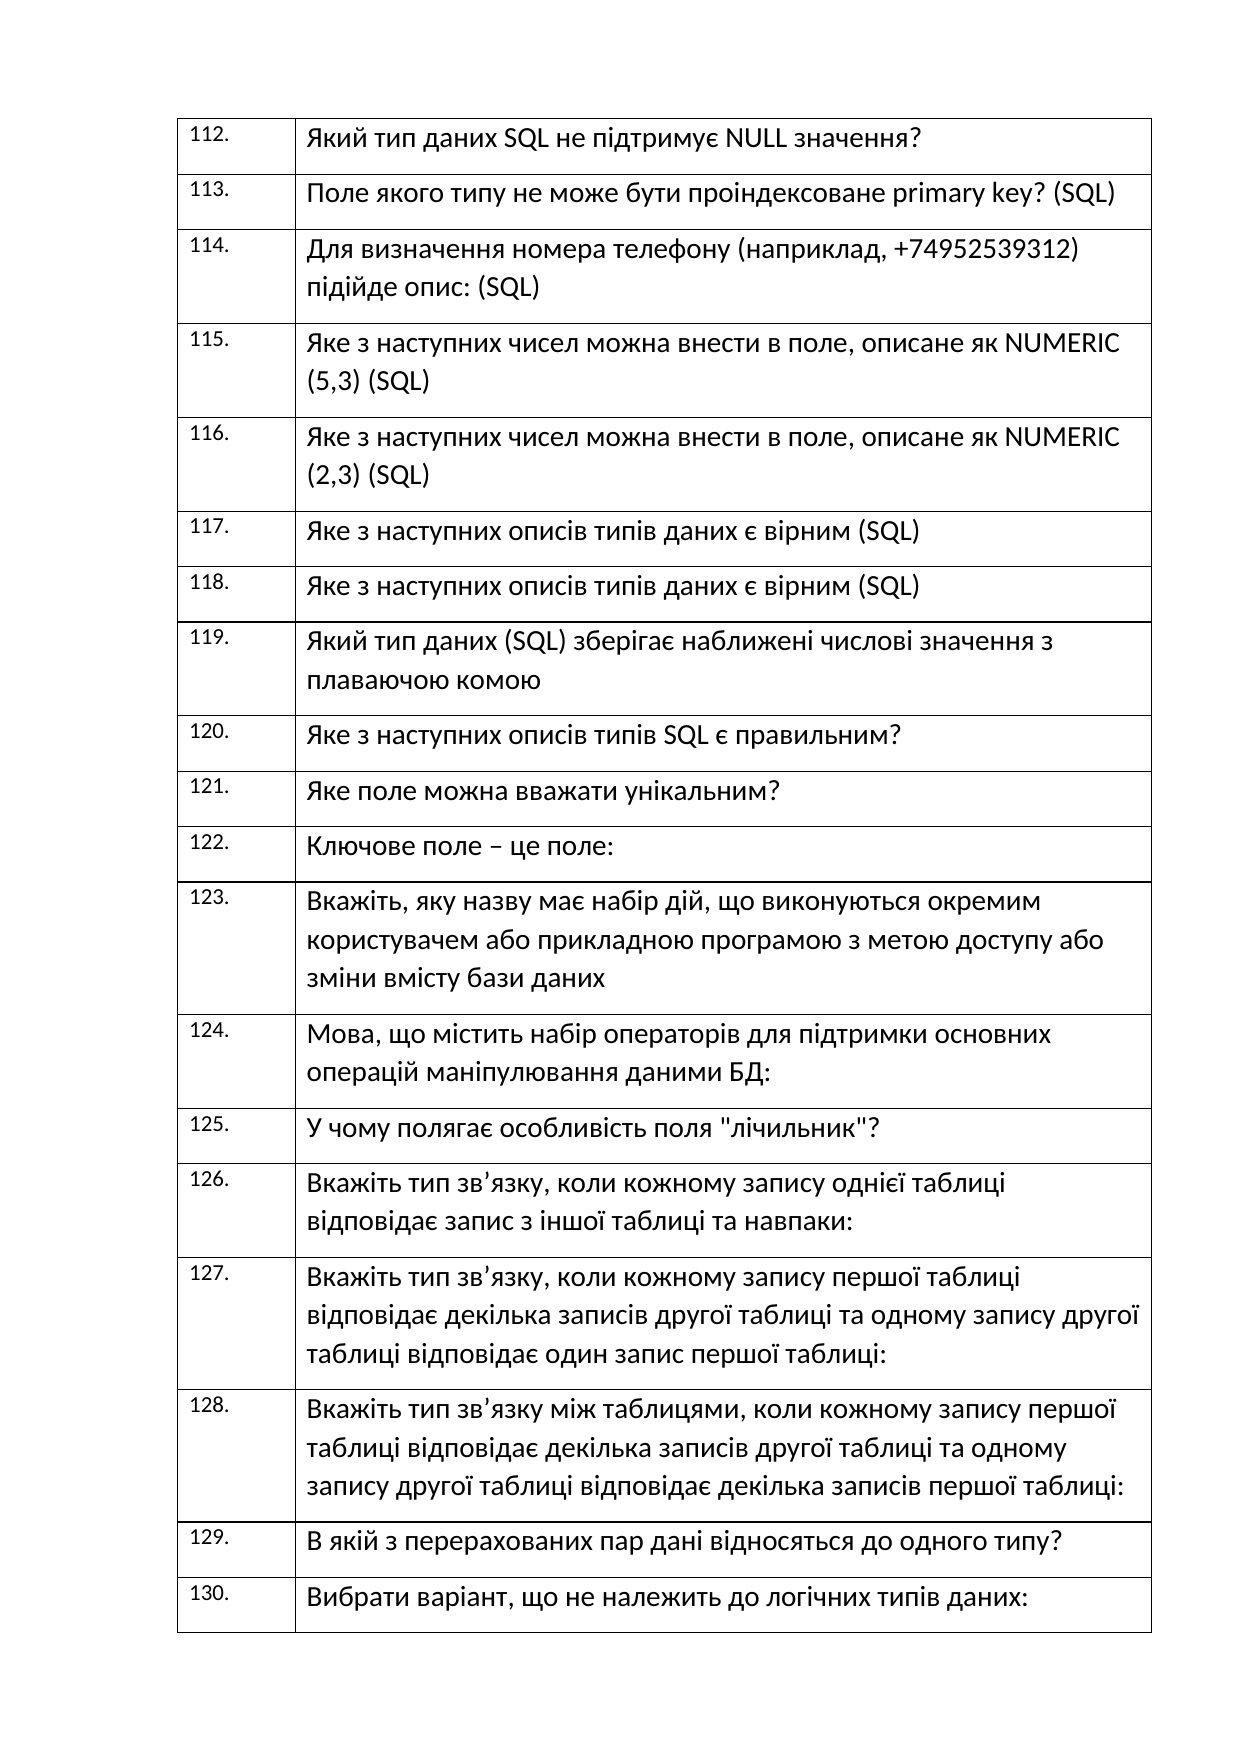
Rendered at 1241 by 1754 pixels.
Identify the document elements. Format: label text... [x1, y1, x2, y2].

table_cell 114. [178, 230, 295, 323]
table_cell Поле якого типу не може бути проіндексоване primary key? (SQL) [296, 175, 1151, 229]
table_cell 115. [178, 324, 295, 417]
table_cell 128. [178, 1390, 295, 1521]
table_cell Вкажіть тип зв’язку, коли кожному запису першої таблиці відповідає декілька записів другої таблиці та одному запису другої таблиці відповідає один запис першої таблиці: [296, 1258, 1151, 1389]
table_cell Яке з наступних описів типів SQL є правильним? [296, 716, 1151, 771]
table_cell Вкажіть, яку назву має набір дій, що виконуються окремим користувачем або прикладною програмою з метою доступу або зміни вмісту бази даних [296, 883, 1151, 1014]
table_cell 112. [178, 119, 295, 173]
table_cell Для визначення номера телефону (наприклад, +74952539312) підійде опис: (SQL) [296, 230, 1151, 323]
table_cell Вкажіть тип зв’язку між таблицями, коли кожному запису першої таблиці відповідає декілька записів другої таблиці та одному запису другої таблиці відповідає декілька записів першої таблиці: [296, 1390, 1151, 1521]
table_cell 130. [178, 1578, 295, 1632]
table_cell 127. [178, 1258, 295, 1389]
table_cell 123. [178, 883, 295, 1014]
table_cell Вкажіть тип зв’язку, коли кожному запису однієї таблиці відповідає запис з іншої таблиці та навпаки: [296, 1164, 1151, 1257]
table_cell 124. [178, 1015, 295, 1108]
table_cell Яке з наступних описів типів даних є вірним (SQL) [296, 512, 1151, 566]
table_cell 117. [178, 512, 295, 566]
table_cell У чому полягає особливість поля "лічильник"? [296, 1109, 1151, 1163]
table_cell Вибрати варіант, що не належить до логічних типів даних: [296, 1578, 1151, 1632]
table_cell 119. [178, 623, 295, 715]
table_cell Яке поле можна вважати унікальним? [296, 772, 1151, 826]
table_cell 116. [178, 418, 295, 511]
table_cell 122. [178, 827, 295, 881]
table_cell В якій з перерахованих пар дані відносяться до одного типу? [296, 1523, 1151, 1577]
table_cell Який тип даних SQL не підтримує NULL значення? [296, 119, 1151, 173]
table_cell Яке з наступних чисел можна внести в поле, описане як NUMERIC (5,3) (SQL) [296, 324, 1151, 417]
table_cell Мова, що містить набір операторів для підтримки основних операцій маніпулювання даними БД: [296, 1015, 1151, 1108]
table_cell 121. [178, 772, 295, 826]
table_cell 129. [178, 1523, 295, 1577]
table_cell 120. [178, 716, 295, 771]
table_cell 113. [178, 175, 295, 229]
table_cell Яке з наступних чисел можна внести в поле, описане як NUMERIC (2,3) (SQL) [296, 418, 1151, 511]
table_cell Ключове поле – це поле: [296, 827, 1151, 881]
table_cell 126. [178, 1164, 295, 1257]
table_cell 118. [178, 567, 295, 621]
table_cell 125. [178, 1109, 295, 1163]
table_cell Яке з наступних описів типів даних є вірним (SQL) [296, 567, 1151, 621]
table_cell Який тип даних (SQL) зберігає наближені числові значення з плаваючою комою [296, 623, 1151, 715]
